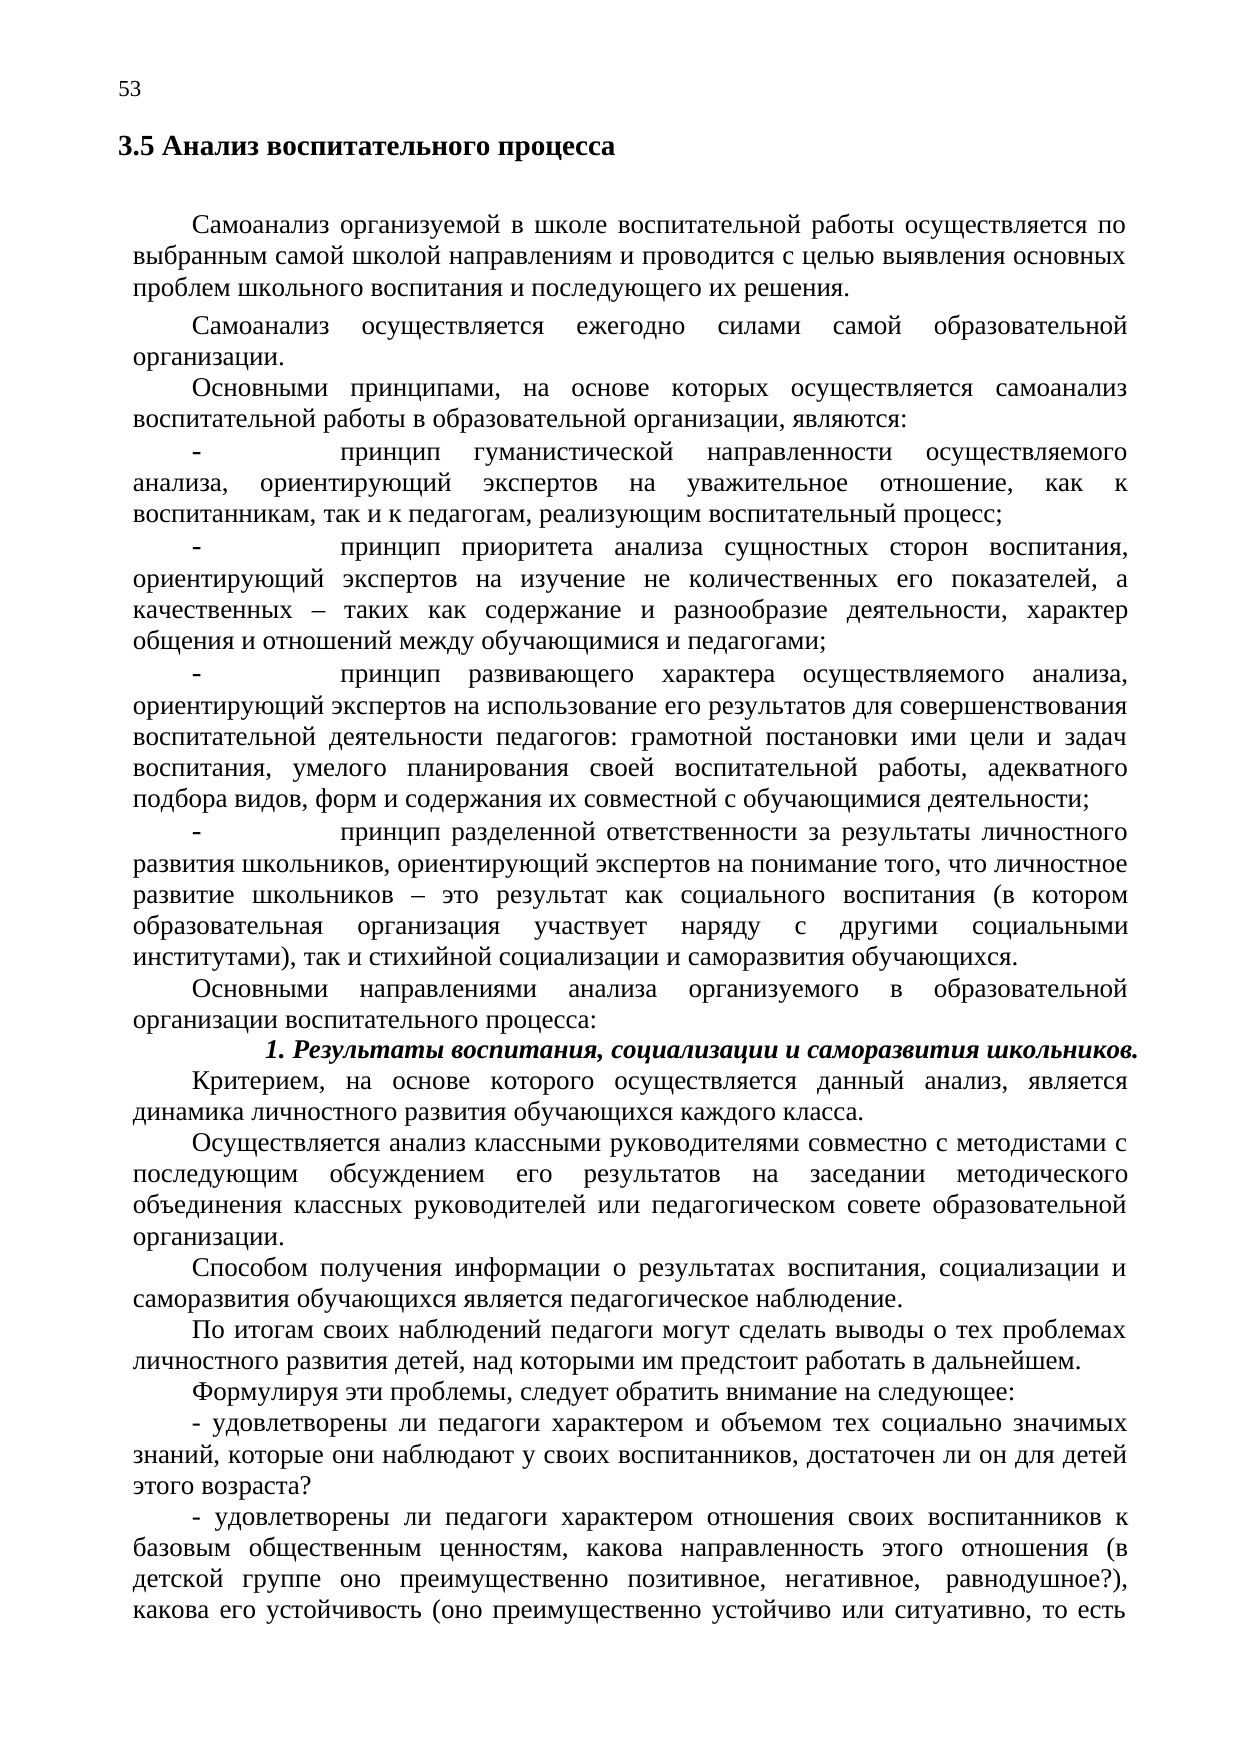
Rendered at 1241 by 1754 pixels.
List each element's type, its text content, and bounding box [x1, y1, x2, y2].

subtitle Результаты воспитания, социализации и саморазвития школьников. [265, 1034, 1223, 1064]
list принцип разделенной ответственности за результаты личностного развития школьников, ориентирующий экспертов на понимание того, что личностное развитие школьников – это результат как социального воспитания (в котором образовательная организация участвует наряду с другими социальными институтами), так и стихийной социализации и саморазвития обучающихся. [133, 813, 1128, 972]
list принцип приоритета анализа сущностных сторон воспитания, ориентирующий экспертов на изучение не количественных его показателей, а качественных – таких как содержание и разнообразие деятельности, характер общения и отношений между обучающимися и педагогами; [133, 528, 1128, 655]
text Самоанализ организуемой в школе воспитательной работы осуществляется по выбранным самой школой направлениям и проводится с целью выявления основных проблем школьного воспитания и последующего их решения. [133, 208, 1127, 302]
text Способом получения информации о результатах воспитания, социализации и саморазвития обучающихся является педагогическое наблюдение. [133, 1251, 1127, 1313]
text Основными направлениями анализа организуемого в образовательной организации воспитательного процесса: [133, 972, 1128, 1034]
subtitle Анализ воспитательного процесса [118, 128, 1223, 161]
list удовлетворены ли педагоги характером отношения своих воспитанников к базовым общественным ценностям, какова направленность этого отношения (в детской группе оно преимущественно позитивное, негативное, равнодушное?), какова его устойчивость (оно преимущественно устойчиво или ситуативно, то есть [133, 1500, 1128, 1624]
list принцип гуманистической направленности осуществляемого анализа, ориентирующий экспертов на уважительное отношение, как к воспитанникам, так и к педагогам, реализующим воспитательный процесс; [133, 434, 1127, 528]
text Самоанализ осуществляется ежегодно силами самой образовательной организации. [133, 309, 1128, 371]
list принцип развивающего характера осуществляемого анализа, ориентирующий экспертов на использование его результатов для совершенствования воспитательной деятельности педагогов: грамотной постановки ими цели и задач воспитания, умелого планирования своей воспитательной работы, адекватного подбора видов, форм и содержания их совместной с обучающимися деятельности; [133, 655, 1128, 813]
text Осуществляется анализ классными руководителями совместно с методистами с последующим обсуждением его результатов на заседании методического объединения классных руководителей или педагогическом совете образовательной организации. [133, 1126, 1128, 1251]
text Критерием, на основе которого осуществляется данный анализ, является динамика личностного развития обучающихся каждого класса. [133, 1064, 1128, 1126]
text Формулируя эти проблемы, следует обратить внимание на следующее: [192, 1376, 1223, 1407]
text Основными принципами, на основе которых осуществляется самоанализ воспитательной работы в образовательной организации, являются: [133, 371, 1127, 434]
list удовлетворены ли педагоги характером и объемом тех социально значимых знаний, которые они наблюдают у своих воспитанников, достаточен ли он для детей этого возраста? [133, 1407, 1128, 1500]
text По итогам своих наблюдений педагоги могут сделать выводы о тех проблемах личностного развития детей, над которыми им предстоит работать в дальнейшем. [133, 1313, 1128, 1376]
